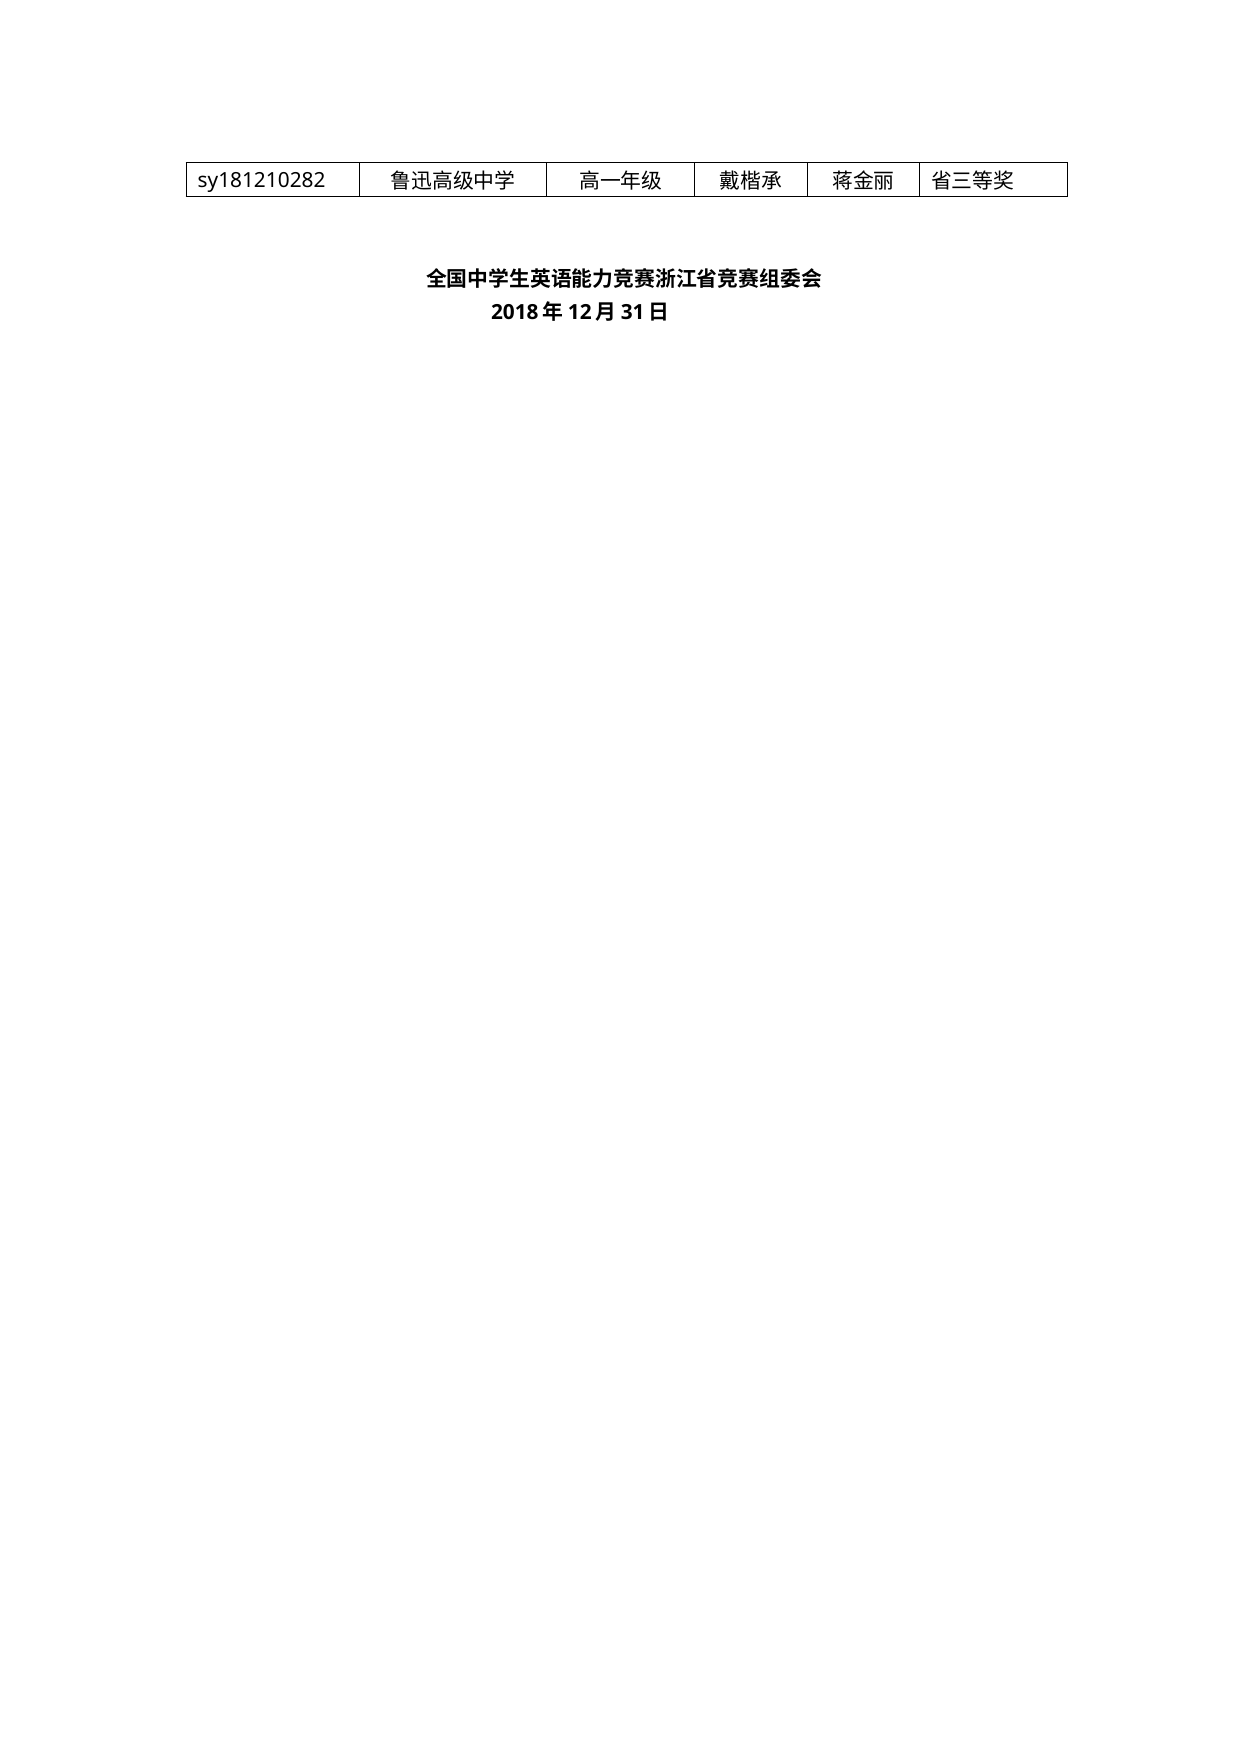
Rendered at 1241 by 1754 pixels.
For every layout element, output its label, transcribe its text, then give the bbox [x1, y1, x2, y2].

table_cell sy181210282 [187, 163, 359, 196]
table_cell 高一年级 [547, 163, 694, 196]
table_cell 戴楷承 [695, 163, 807, 196]
text 2018年12月31日 [187, 294, 1053, 327]
table_cell 鲁迅高级中学 [360, 163, 546, 196]
table_cell 省三等奖 [920, 163, 1067, 196]
text 全国中学生英语能力竞赛浙江省竞赛组委会 [187, 262, 1053, 294]
table_cell 蒋金丽 [808, 163, 919, 196]
